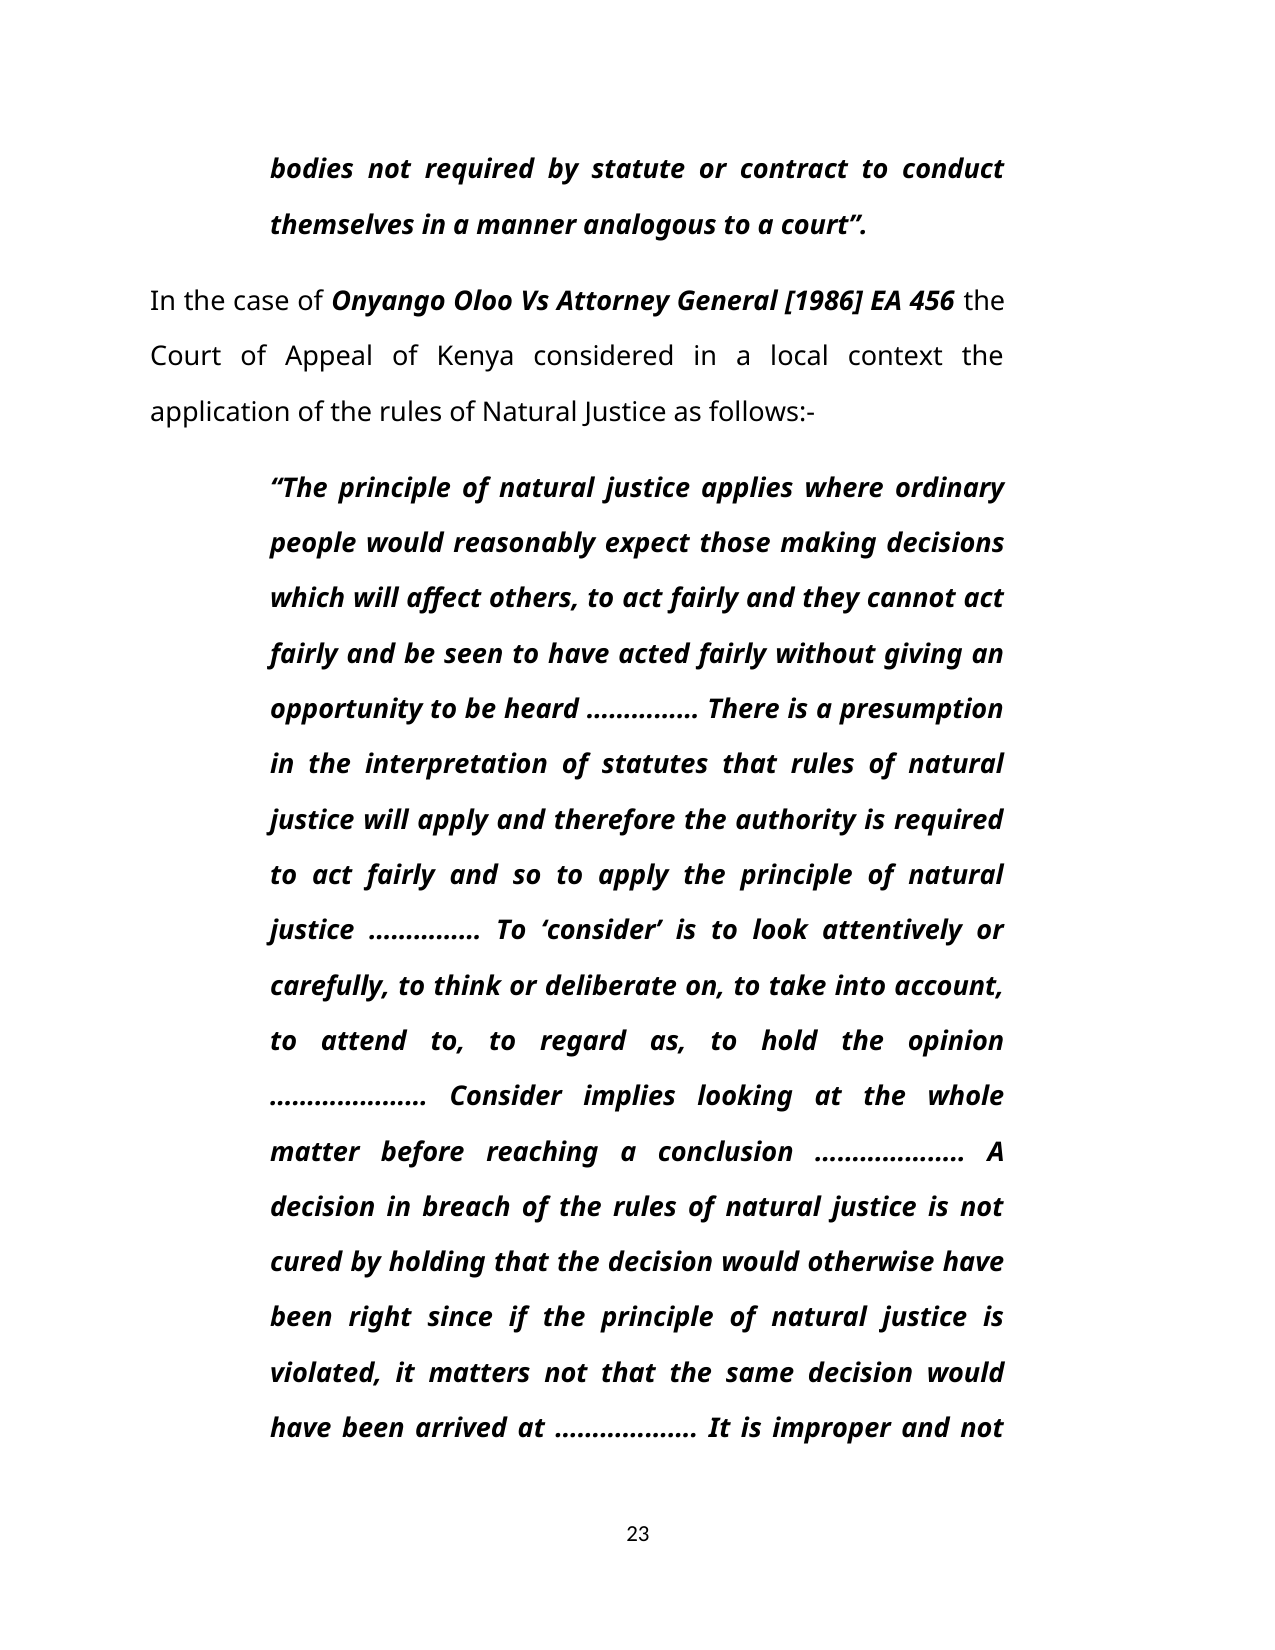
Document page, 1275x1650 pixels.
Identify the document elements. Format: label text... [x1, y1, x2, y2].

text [270, 468, 1005, 1445]
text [270, 150, 1005, 242]
text In the case of Onyango Oloo Vs Attorney General [1986] EA 456 the Court of Appeal of Kenya considered in a local context the application of the rules of Natural Justice as follows:- [150, 281, 1005, 429]
